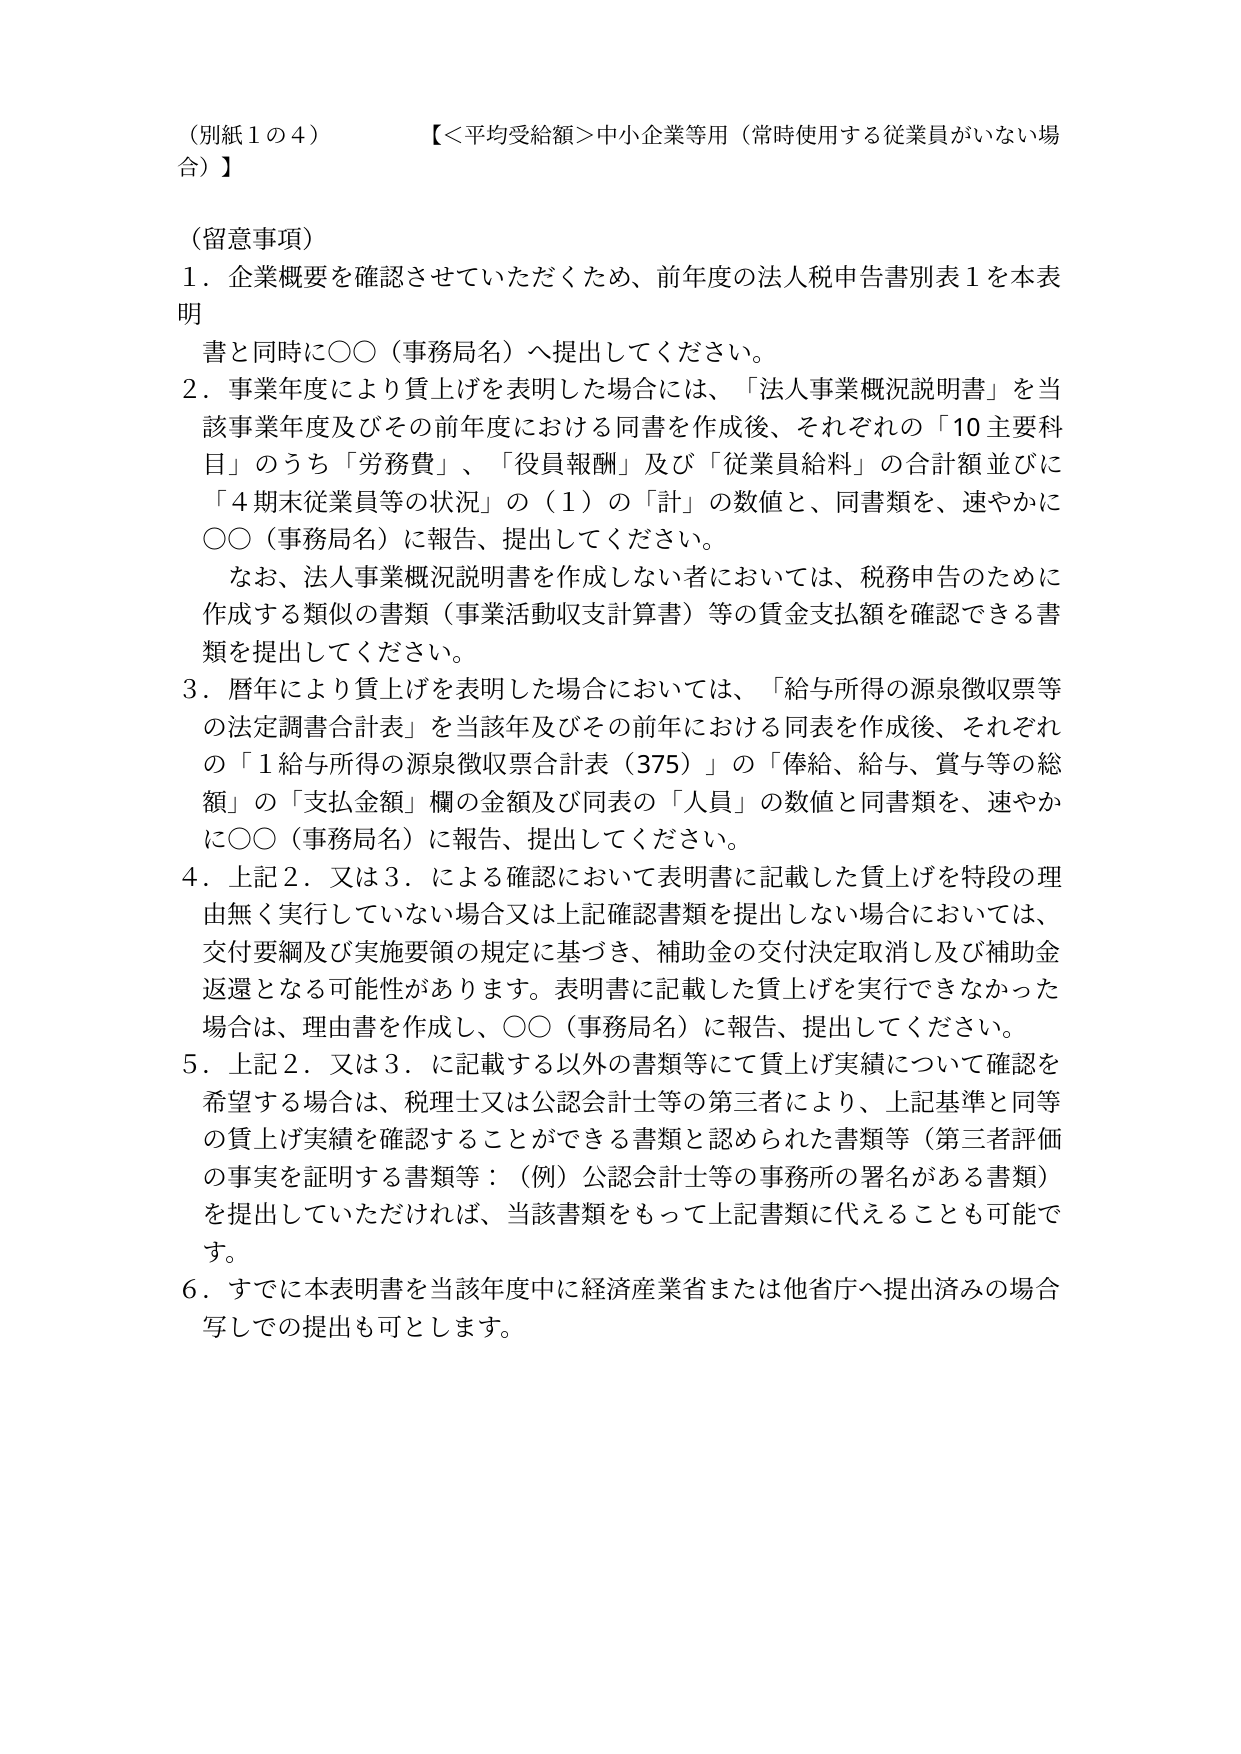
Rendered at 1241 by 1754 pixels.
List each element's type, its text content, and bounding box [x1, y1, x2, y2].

text ５．上記２．又は３．に記載する以外の書類等にて賃上げ実績について確認を希望する場合は、税理士又は公認会計士等の第三者により、上記基準と同等の賃上げ実績を確認することができる書類と認められた書類等（第三者評価の事実を証明する書類等：（例）公認会計士等の事務所の署名がある書類）を提出していただければ、当該書類をもって上記書類に代えることも可能です。 [177, 1044, 1063, 1269]
text １．企業概要を確認させていただくため、前年度の法人税申告書別表１を本表明 [177, 256, 1063, 331]
text （留意事項） [177, 219, 1063, 256]
text なお、法人事業概況説明書を作成しない者においては、税務申告のために作成する類似の書類（事業活動収支計算書）等の賃金支払額を確認できる書類を提出してください。 [177, 556, 1063, 669]
text ４．上記２．又は３．による確認において表明書に記載した賃上げを特段の理由無く実行していない場合又は上記確認書類を提出しない場合においては、交付要綱及び実施要領の規定に基づき、補助金の交付決定取消し及び補助金返還となる可能性があります。表明書に記載した賃上げを実行できなかった場合は、理由書を作成し、○○（事務局名）に報告、提出してください。 [177, 856, 1063, 1044]
text ２．事業年度により賃上げを表明した場合には、「法人事業概況説明書」を当該事業年度及びその前年度における同書を作成後、それぞれの「10主要科目」のうち「労務費」、「役員報酬」及び「従業員給料」の合計額並びに「４期末従業員等の状況」の（１）の「計」の数値と、同書類を、速やかに○○（事務局名）に報告、提出してください。 [177, 369, 1063, 556]
text ３．暦年により賃上げを表明した場合においては、「給与所得の源泉徴収票等の法定調書合計表」を当該年及びその前年における同表を作成後、それぞれの「１給与所得の源泉徴収票合計表（375）」の「俸給、給与、賞与等の総額」の「支払金額」欄の金額及び同表の「人員」の数値と同書類を、速やかに○○（事務局名）に報告、提出してください。 [177, 669, 1063, 856]
text 書と同時に○○（事務局名）へ提出してください。 [202, 331, 1063, 369]
text ６．すでに本表明書を当該年度中に経済産業省または他省庁へ提出済みの場合、写しでの提出も可とします。 [177, 1269, 1063, 1344]
